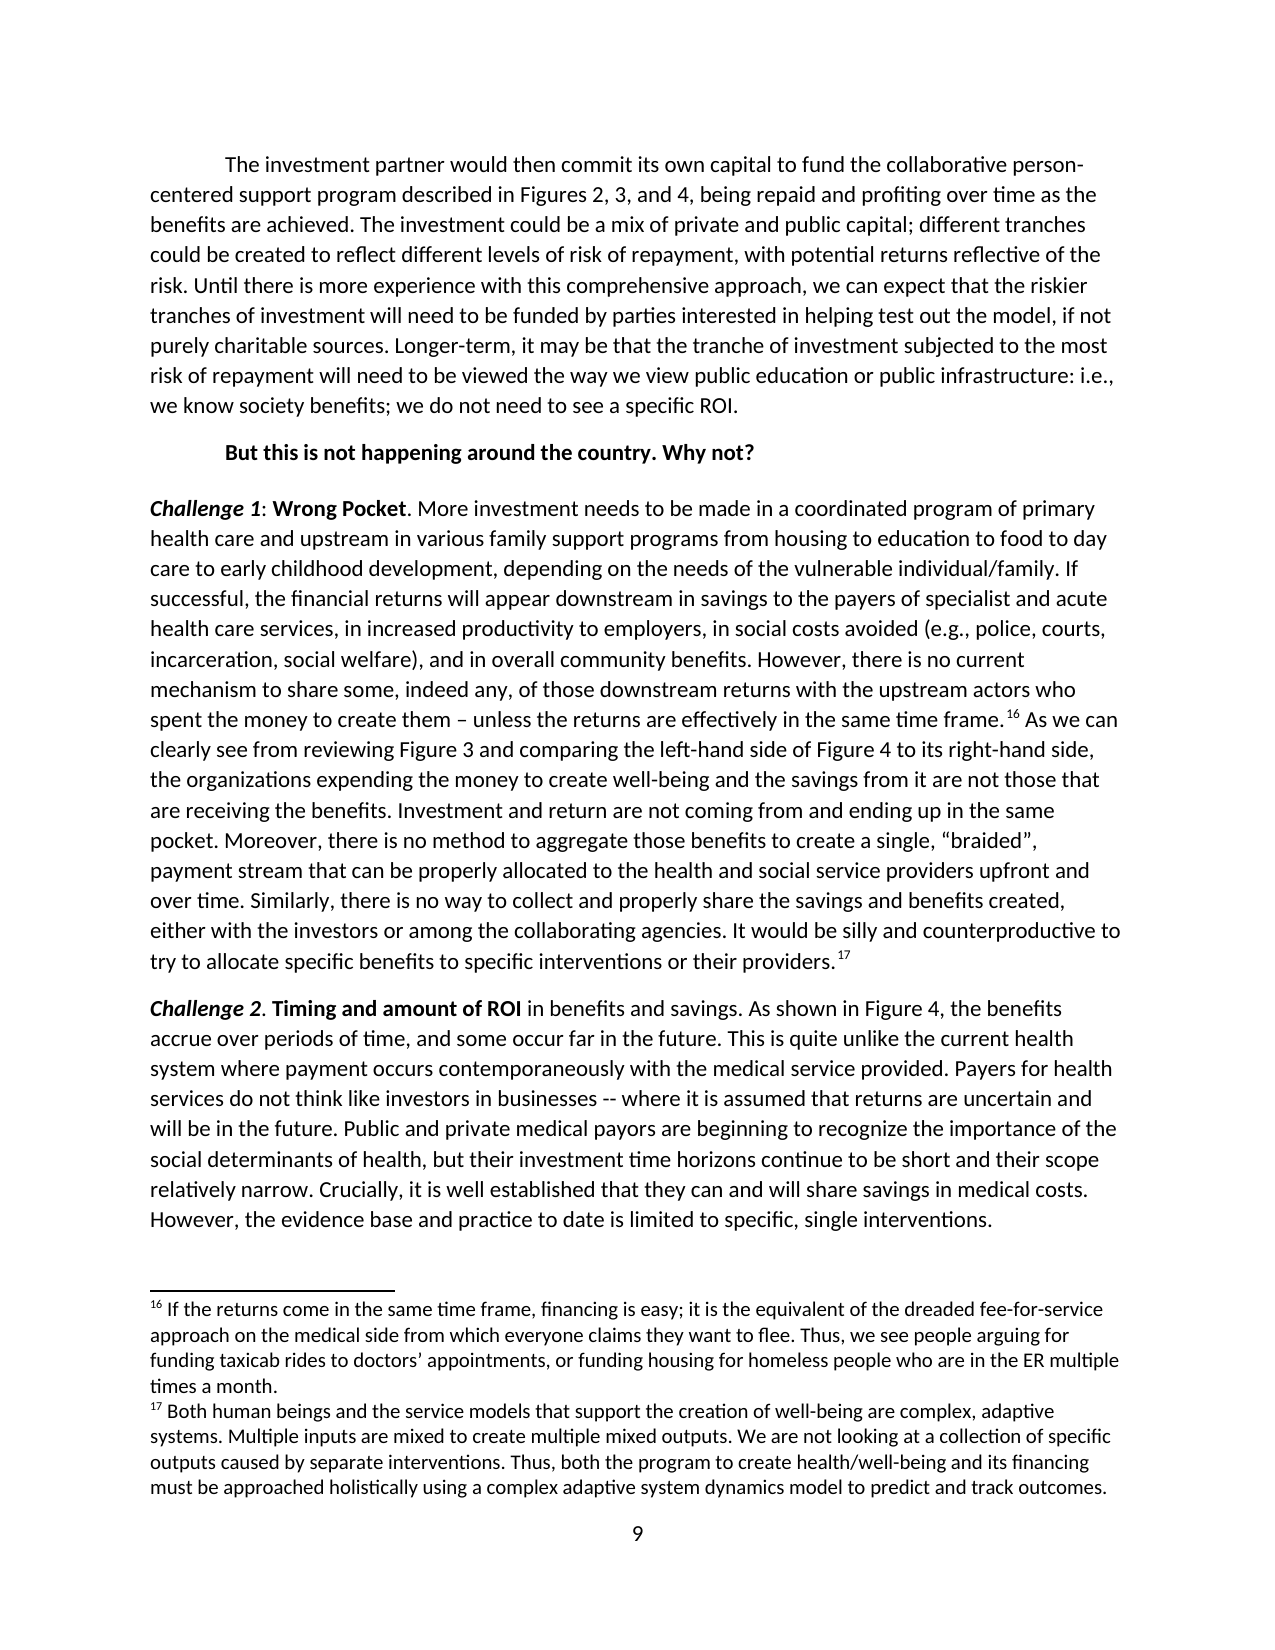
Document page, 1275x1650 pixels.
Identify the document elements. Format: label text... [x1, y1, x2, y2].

text Challenge 2. Timing and amount of ROI in benefits and savings. As shown in Figure 4, the benefits accrue over periods of time, and some occur far in the future. This is quite unlike the current health system where payment occurs contemporaneously with the medical service provided. Payers for health services do not think like investors in businesses -- where it is assumed that returns are uncertain and will be in the future. Public and private medical payors are beginning to recognize the importance of the social determinants of health, but their investment time horizons continue to be short and their scope relatively narrow. Crucially, it is well established that they can and will share savings in medical costs. However, the evidence base and practice to date is limited to specific, single interventions. [150, 994, 1125, 1233]
text The investment partner would then commit its own capital to fund the collaborative person-centered support program described in Figures 2, 3, and 4, being repaid and profiting over time as the benefits are achieved. The investment could be a mix of private and public capital; different tranches could be created to reflect different levels of risk of repayment, with potential returns reflective of the risk. Until there is more experience with this comprehensive approach, we can expect that the riskier tranches of investment will need to be funded by parties interested in helping test out the model, if not purely charitable sources. Longer-term, it may be that the tranche of investment subjected to the most risk of repayment will need to be viewed the way we view public education or public infrastructure: i.e., we know society benefits; we do not need to see a specific ROI. [150, 150, 1125, 420]
text But this is not happening around the country. Why not? [150, 438, 1125, 467]
text Challenge 1: Wrong Pocket. More investment needs to be made in a coordinated program of primary health care and upstream in various family support programs from housing to education to food to day care to early childhood development, depending on the needs of the vulnerable individual/family. If successful, the financial returns will appear downstream in savings to the payers of specialist and acute health care services, in increased productivity to employers, in social costs avoided (e.g., police, courts, incarceration, social welfare), and in overall community benefits. However, there is no current mechanism to share some, indeed any, of those downstream returns with the upstream actors who spent the money to create them – unless the returns are effectively in the same time frame. As we can clearly see from reviewing Figure 3 and comparing the left-hand side of Figure 4 to its right-hand side, the organizations expending the money to create well-being and the savings from it are not those that are receiving the benefits. Investment and return are not coming from and ending up in the same pocket. Moreover, there is no method to aggregate those benefits to create a single, “braided”, payment stream that can be properly allocated to the health and social service providers upfront and over time. Similarly, there is no way to collect and properly share the savings and benefits created, either with the investors or among the collaborating agencies. It would be silly and counterproductive to try to allocate specific benefits to specific interventions or their providers. [150, 494, 1125, 975]
